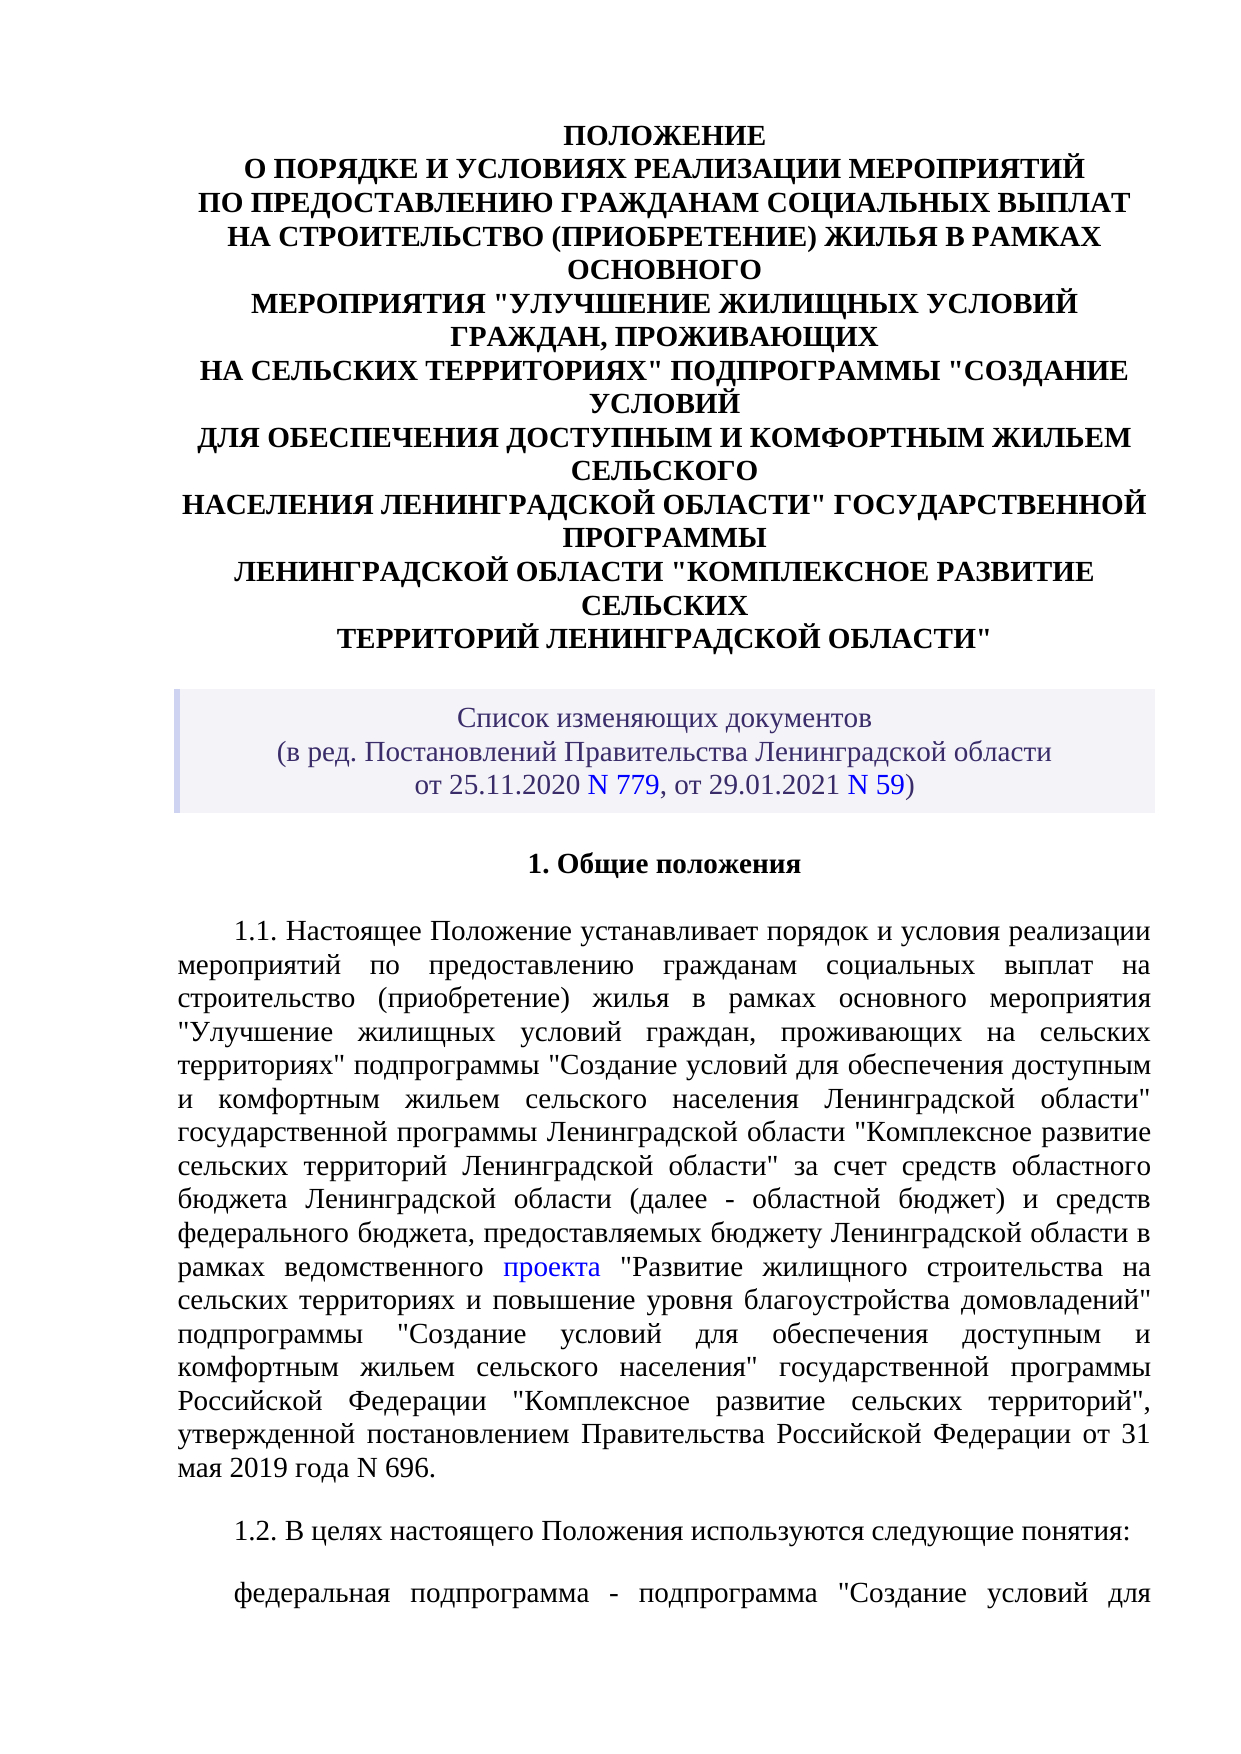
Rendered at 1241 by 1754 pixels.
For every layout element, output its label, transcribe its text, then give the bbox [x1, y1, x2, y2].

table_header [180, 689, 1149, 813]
title ПО ПРЕДОСТАВЛЕНИЮ ГРАЖДАНАМ СОЦИАЛЬНЫХ ВЫПЛАТ [177, 185, 1152, 219]
title НА СТРОИТЕЛЬСТВО (ПРИОБРЕТЕНИЕ) ЖИЛЬЯ В РАМКАХ ОСНОВНОГО [177, 219, 1152, 286]
title ЛЕНИНГРАДСКОЙ ОБЛАСТИ "КОМПЛЕКСНОЕ РАЗВИТИЕ СЕЛЬСКИХ [177, 554, 1152, 621]
text 1.2. В целях настоящего Положения используются следующие понятия: [177, 1513, 1152, 1546]
title ТЕРРИТОРИЙ ЛЕНИНГРАДСКОЙ ОБЛАСТИ" [177, 621, 1152, 655]
title НА СЕЛЬСКИХ ТЕРРИТОРИЯХ" ПОДПРОГРАММЫ "СОЗДАНИЕ УСЛОВИЙ [177, 353, 1152, 420]
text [177, 1575, 1152, 1609]
title О ПОРЯДКЕ И УСЛОВИЯХ РЕАЛИЗАЦИИ МЕРОПРИЯТИЙ [177, 152, 1152, 185]
title ПОЛОЖЕНИЕ [177, 118, 1152, 152]
title 1. Общие положения [177, 846, 1152, 880]
text 1.1. Настоящее Положение устанавливает порядок и условия реализации мероприятий по предоставлению гражданам социальных выплат на строительство (приобретение) жилья в рамках основного мероприятия "Улучшение жилищных условий граждан, проживающих на сельских территориях" подпрограммы "Создание условий для обеспечения доступным и комфортным жильем сельского населения Ленинградской области" государственной программы Ленинградской области "Комплексное развитие сельских территорий Ленинградской области" за счет средств областного бюджета Ленинградской области (далее - областной бюджет) и средств федерального бюджета, предоставляемых бюджету Ленинградской области в рамках ведомственного проекта "Развитие жилищного строительства на сельских территориях и повышение уровня благоустройства домовладений" подпрограммы "Создание условий для обеспечения доступным и комфортным жильем сельского населения" государственной программы Российской Федерации "Комплексное развитие сельских территорий", утвержденной постановлением Правительства Российской Федерации от 31 мая 2019 года N 696. [177, 913, 1152, 1483]
title ДЛЯ ОБЕСПЕЧЕНИЯ ДОСТУПНЫМ И КОМФОРТНЫМ ЖИЛЬЕМ СЕЛЬСКОГО [177, 420, 1152, 487]
title МЕРОПРИЯТИЯ "УЛУЧШЕНИЕ ЖИЛИЩНЫХ УСЛОВИЙ ГРАЖДАН, ПРОЖИВАЮЩИХ [177, 286, 1152, 353]
title НАСЕЛЕНИЯ ЛЕНИНГРАДСКОЙ ОБЛАСТИ" ГОСУДАРСТВЕННОЙ ПРОГРАММЫ [177, 487, 1152, 554]
